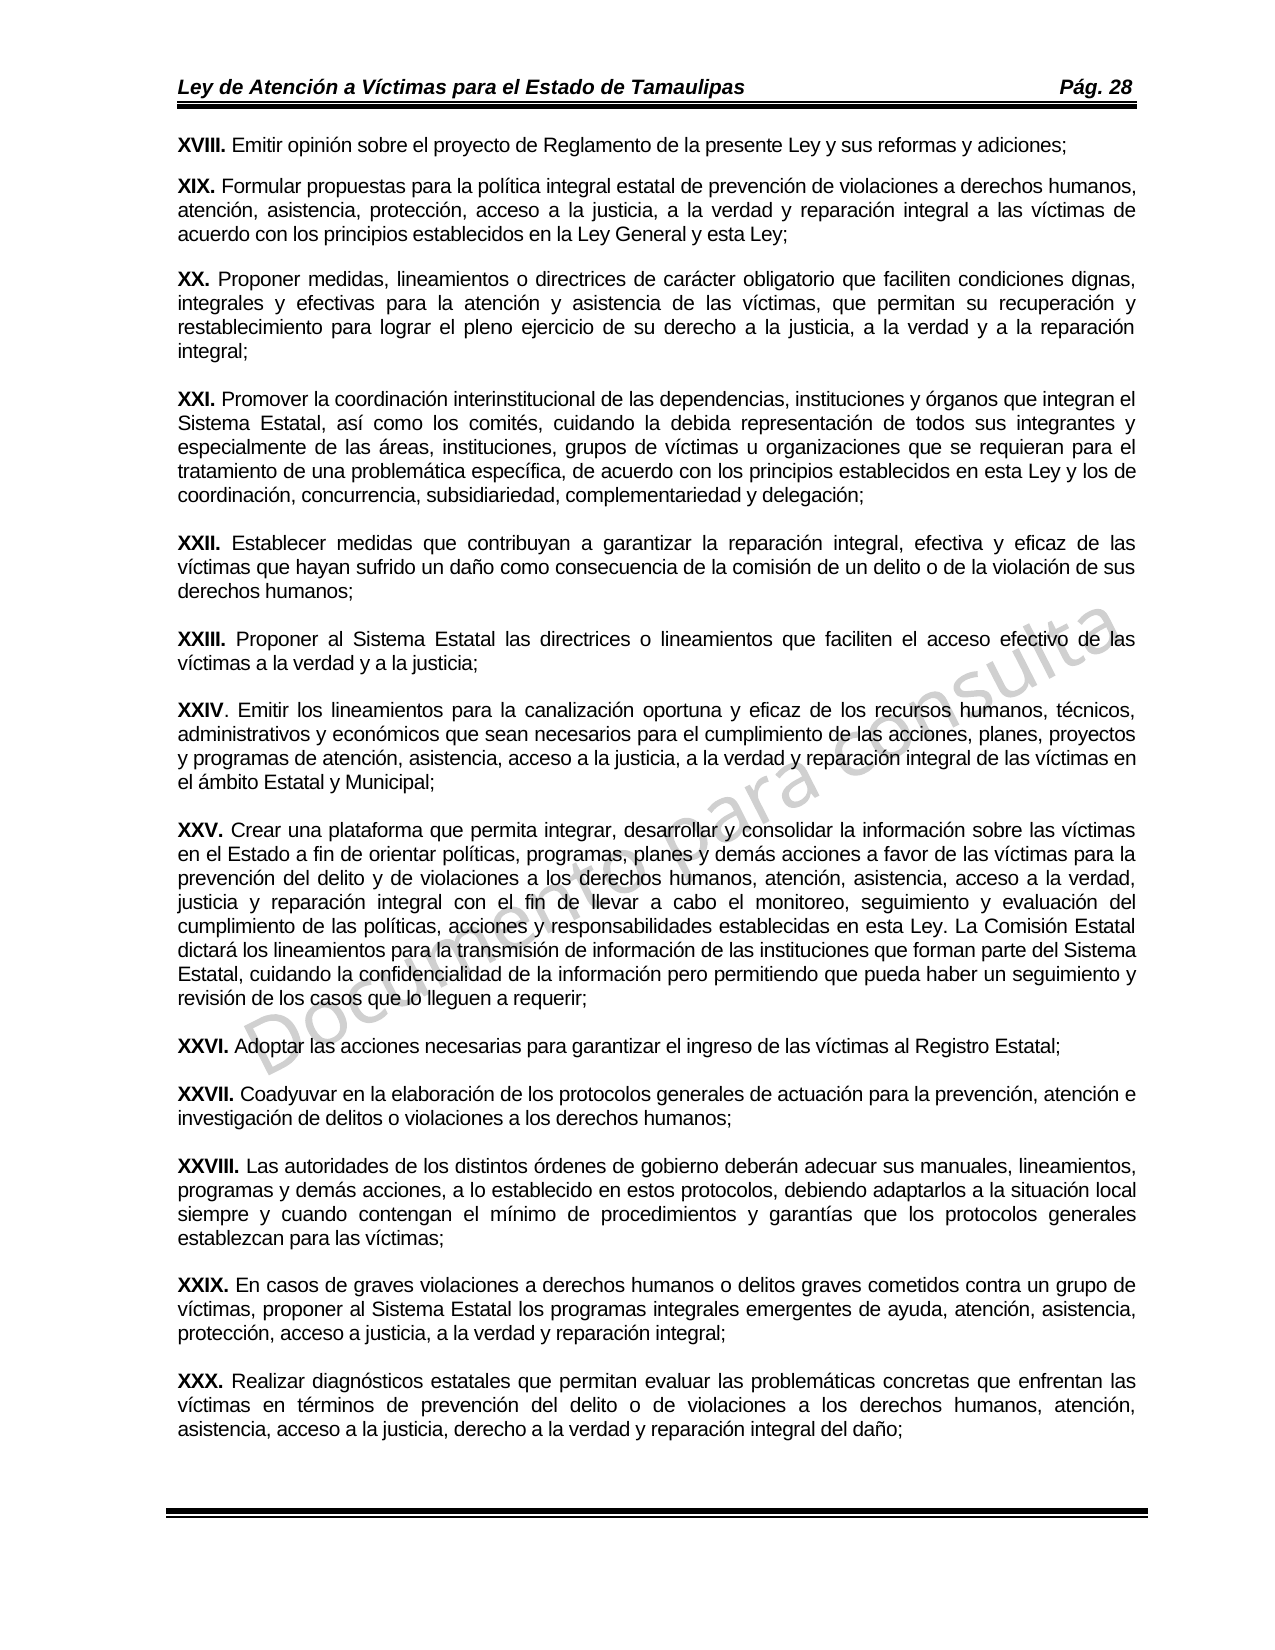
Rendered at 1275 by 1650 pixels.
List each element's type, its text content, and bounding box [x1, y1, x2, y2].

text XXIX. En casos de graves violaciones a derechos humanos o delitos graves cometidos contra un grupo de víctimas, proponer al Sistema Estatal los programas integrales emergentes de ayuda, atención, asistencia, protección, acceso a justicia, a la verdad y reparación integral; [177, 1273, 1137, 1345]
text XXI. Promover la coordinación interinstitucional de las dependencias, instituciones y órganos que integran el Sistema Estatal, así como los comités, cuidando la debida representación de todos sus integrantes y especialmente de las áreas, instituciones, grupos de víctimas u organizaciones que se requieran para el tratamiento de una problemática específica, de acuerdo con los principios establecidos en esta Ley y los de coordinación, concurrencia, subsidiariedad, complementariedad y delegación; [177, 387, 1137, 507]
text XXIII. Proponer al Sistema Estatal las directrices o lineamientos que faciliten el acceso efectivo de las víctimas a la verdad y a la justicia; [177, 626, 1137, 674]
text XIX. Formular propuestas para la política integral estatal de prevención de violaciones a derechos humanos, atención, asistencia, protección, acceso a la justicia, a la verdad y reparación integral a las víctimas de acuerdo con los principios establecidos en la Ley General y esta Ley; [177, 174, 1137, 246]
text XXVI. Adoptar las acciones necesarias para garantizar el ingreso de las víctimas al Registro Estatal; [177, 1034, 1137, 1058]
text XXVII. Coadyuvar en la elaboración de los protocolos generales de actuación para la prevención, atención e investigación de delitos o violaciones a los derechos humanos; [177, 1082, 1137, 1129]
text XXV. Crear una plataforma que permita integrar, desarrollar y consolidar la información sobre las víctimas en el Estado a fin de orientar políticas, programas, planes y demás acciones a favor de las víctimas para la prevención del delito y de violaciones a los derechos humanos, atención, asistencia, acceso a la verdad, justicia y reparación integral con el fin de llevar a cabo el monitoreo, seguimiento y evaluación del cumplimiento de las políticas, acciones y responsabilidades establecidas en esta Ley. La Comisión Estatal dictará los lineamientos para la transmisión de información de las instituciones que forman parte del Sistema Estatal, cuidando la confidencialidad de la información pero permitiendo que pueda haber un seguimiento y revisión de los casos que lo lleguen a requerir; [177, 818, 1137, 1010]
text XVIII. Emitir opinión sobre el proyecto de Reglamento de la presente Ley y sus reformas y adiciones; [177, 133, 1137, 157]
text XXX. Realizar diagnósticos estatales que permitan evaluar las problemáticas concretas que enfrentan las víctimas en términos de prevención del delito o de violaciones a los derechos humanos, atención, asistencia, acceso a la justicia, derecho a la verdad y reparación integral del daño; [177, 1369, 1137, 1441]
text XXVIII. Las autoridades de los distintos órdenes de gobierno deberán adecuar sus manuales, lineamientos, programas y demás acciones, a lo establecido en estos protocolos, debiendo adaptarlos a la situación local siempre y cuando contengan el mínimo de procedimientos y garantías que los protocolos generales establezcan para las víctimas; [177, 1153, 1137, 1249]
text XXII. Establecer medidas que contribuyan a garantizar la reparación integral, efectiva y eficaz de las víctimas que hayan sufrido un daño como consecuencia de la comisión de un delito o de la violación de sus derechos humanos; [177, 531, 1137, 602]
text XXIV. Emitir los lineamientos para la canalización oportuna y eficaz de los recursos humanos, técnicos, administrativos y económicos que sean necesarios para el cumplimiento de las acciones, planes, proyectos y programas de atención, asistencia, acceso a la justicia, a la verdad y reparación integral de las víctimas en el ámbito Estatal y Municipal; [177, 698, 1137, 794]
text XX. Proponer medidas, lineamientos o directrices de carácter obligatorio que faciliten condiciones dignas, integrales y efectivas para la atención y asistencia de las víctimas, que permitan su recuperación y restablecimiento para lograr el pleno ejercicio de su derecho a la justicia, a la verdad y a la reparación integral; [177, 267, 1137, 363]
